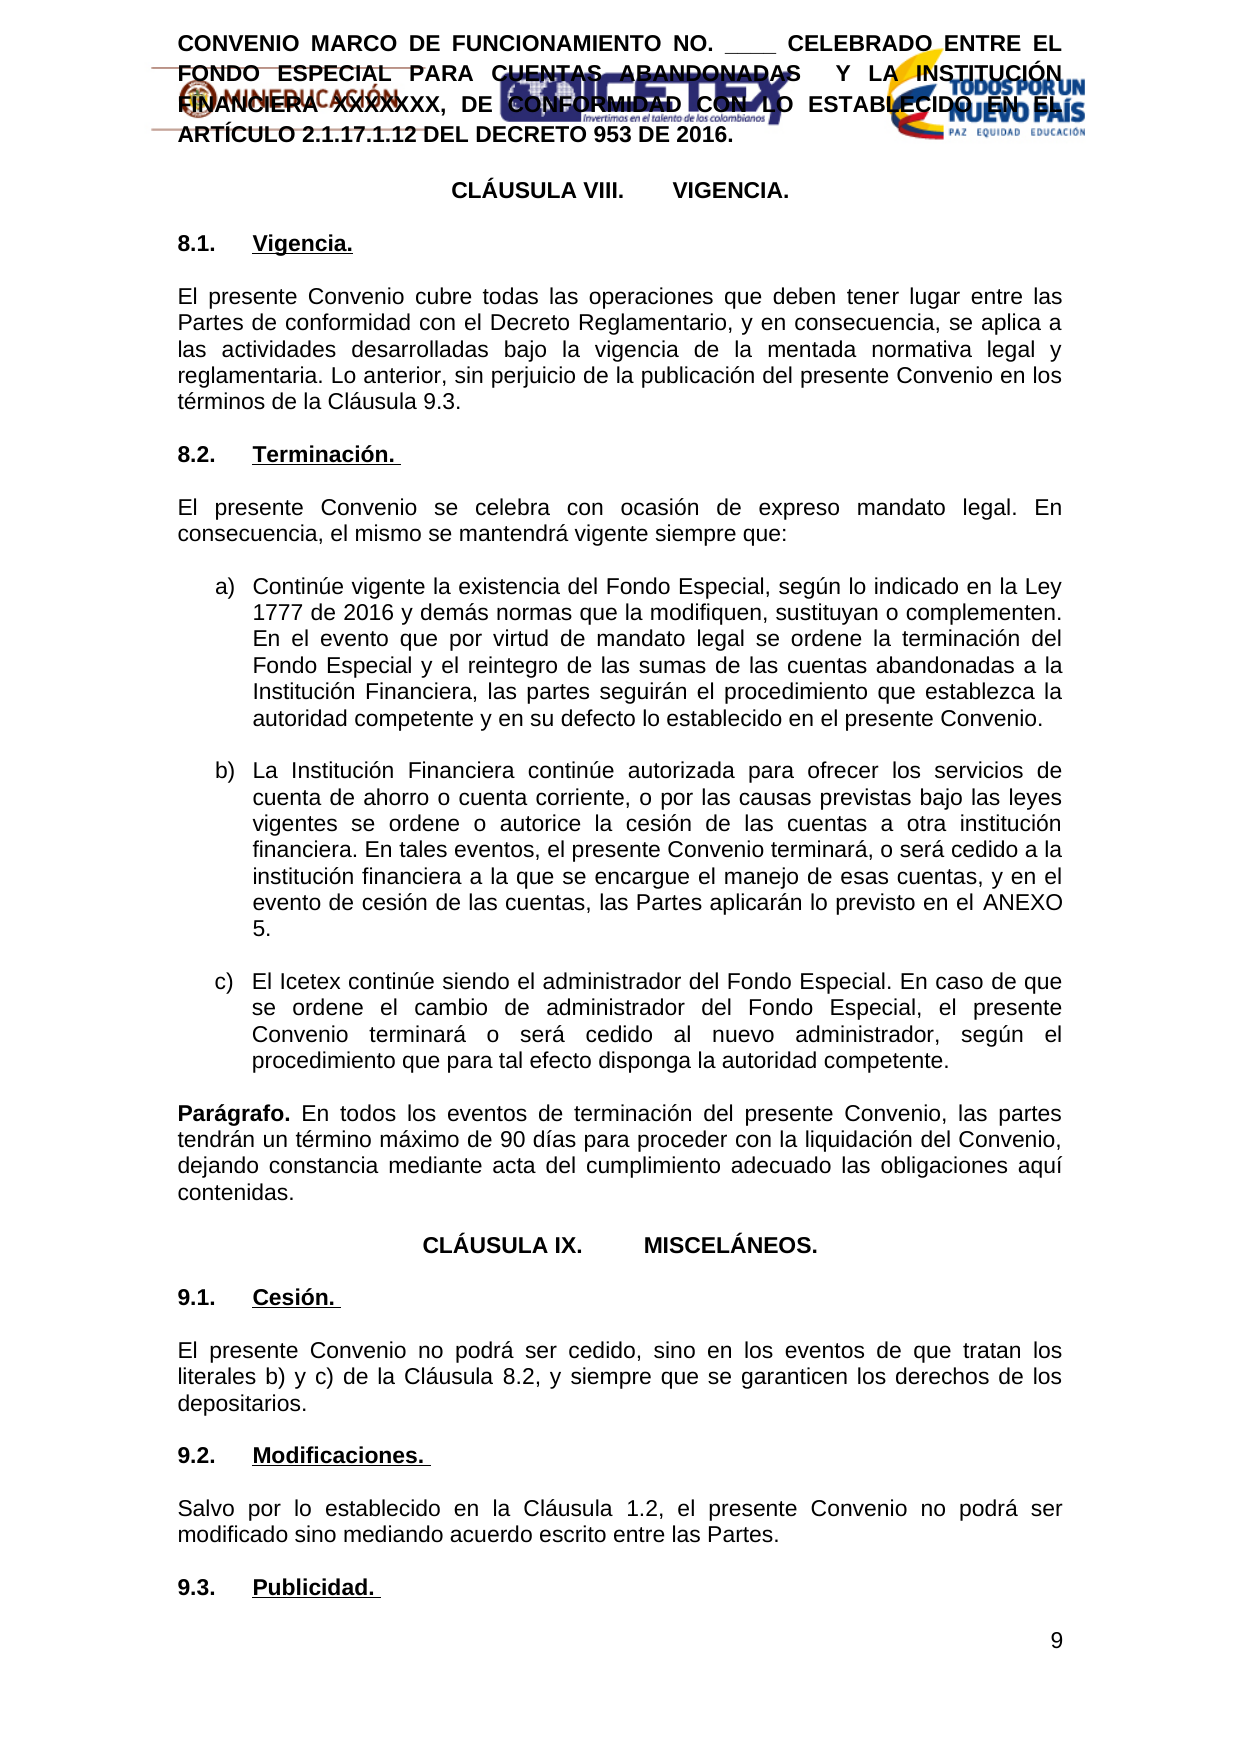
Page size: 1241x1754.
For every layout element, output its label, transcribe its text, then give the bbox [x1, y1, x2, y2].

list Salvo por lo establecido en la Cláusula 1.2, el presente Convenio no podrá ser modificado sino mediando acuerdo escrito entre las Partes. [177, 1495, 1063, 1548]
list El presente Convenio se celebra con ocasión de expreso mandato legal. En consecuencia, el mismo se mantendrá vigente siempre que: [177, 494, 1063, 546]
list Parágrafo. En todos los eventos de terminación del presente Convenio, las partes tendrán un término máximo de 90 días para proceder con la liquidación del Convenio, dejando constancia mediante acta del cumplimiento adecuado las obligaciones aquí contenidas. [177, 1100, 1063, 1205]
picture [125, 32, 1115, 165]
list Modificaciones. [177, 1442, 1063, 1469]
list Continúe vigente la existencia del Fondo Especial, según lo indicado en la Ley 1777 de 2016 y demás normas que la modifiquen, sustituyan o complementen. En el evento que por virtud de mandato legal se ordene la terminación del Fondo Especial y el reintegro de las sumas de las cuentas abandonadas a la Institución Financiera, las partes seguirán el procedimiento que establezca la autoridad competente y en su defecto lo establecido en el presente Convenio. [215, 573, 1063, 731]
list Cesión. [177, 1284, 1063, 1311]
list MISCELÁNEOS. [177, 1232, 1063, 1258]
list El Icetex continúe siendo el administrador del Fondo Especial. En caso de que se ordene el cambio de administrador del Fondo Especial, el presente Convenio terminará o será cedido al nuevo administrador, según el procedimiento que para tal efecto disponga la autoridad competente. [214, 968, 1063, 1073]
list El presente Convenio cubre todas las operaciones que deben tener lugar entre las Partes de conformidad con el Decreto Reglamentario, y en consecuencia, se aplica a las actividades desarrolladas bajo la vigencia de la mentada normativa legal y reglamentaria. Lo anterior, sin perjuicio de la publicación del presente Convenio en los términos de la Cláusula 9.3. [177, 283, 1063, 414]
list VIGENCIA. [177, 177, 1063, 204]
list La Institución Financiera continúe autorizada para ofrecer los servicios de cuenta de ahorro o cuenta corriente, o por las causas previstas bajo las leyes vigentes se ordene o autorice la cesión de las cuentas a otra institución financiera. En tales eventos, el presente Convenio terminará, o será cedido a la institución financiera a la que se encargue el manejo de esas cuentas, y en el evento de cesión de las cuentas, las Partes aplicarán lo previsto en el ANEXO 5. [215, 757, 1063, 942]
list Vigencia. [177, 230, 1063, 256]
list Publicidad. [177, 1574, 1063, 1601]
list El presente Convenio no podrá ser cedido, sino en los eventos de que tratan los literales b) y c) de la Cláusula 8.2, y siempre que se garanticen los derechos de los depositarios. [177, 1337, 1063, 1416]
list Terminación. [177, 441, 1063, 467]
